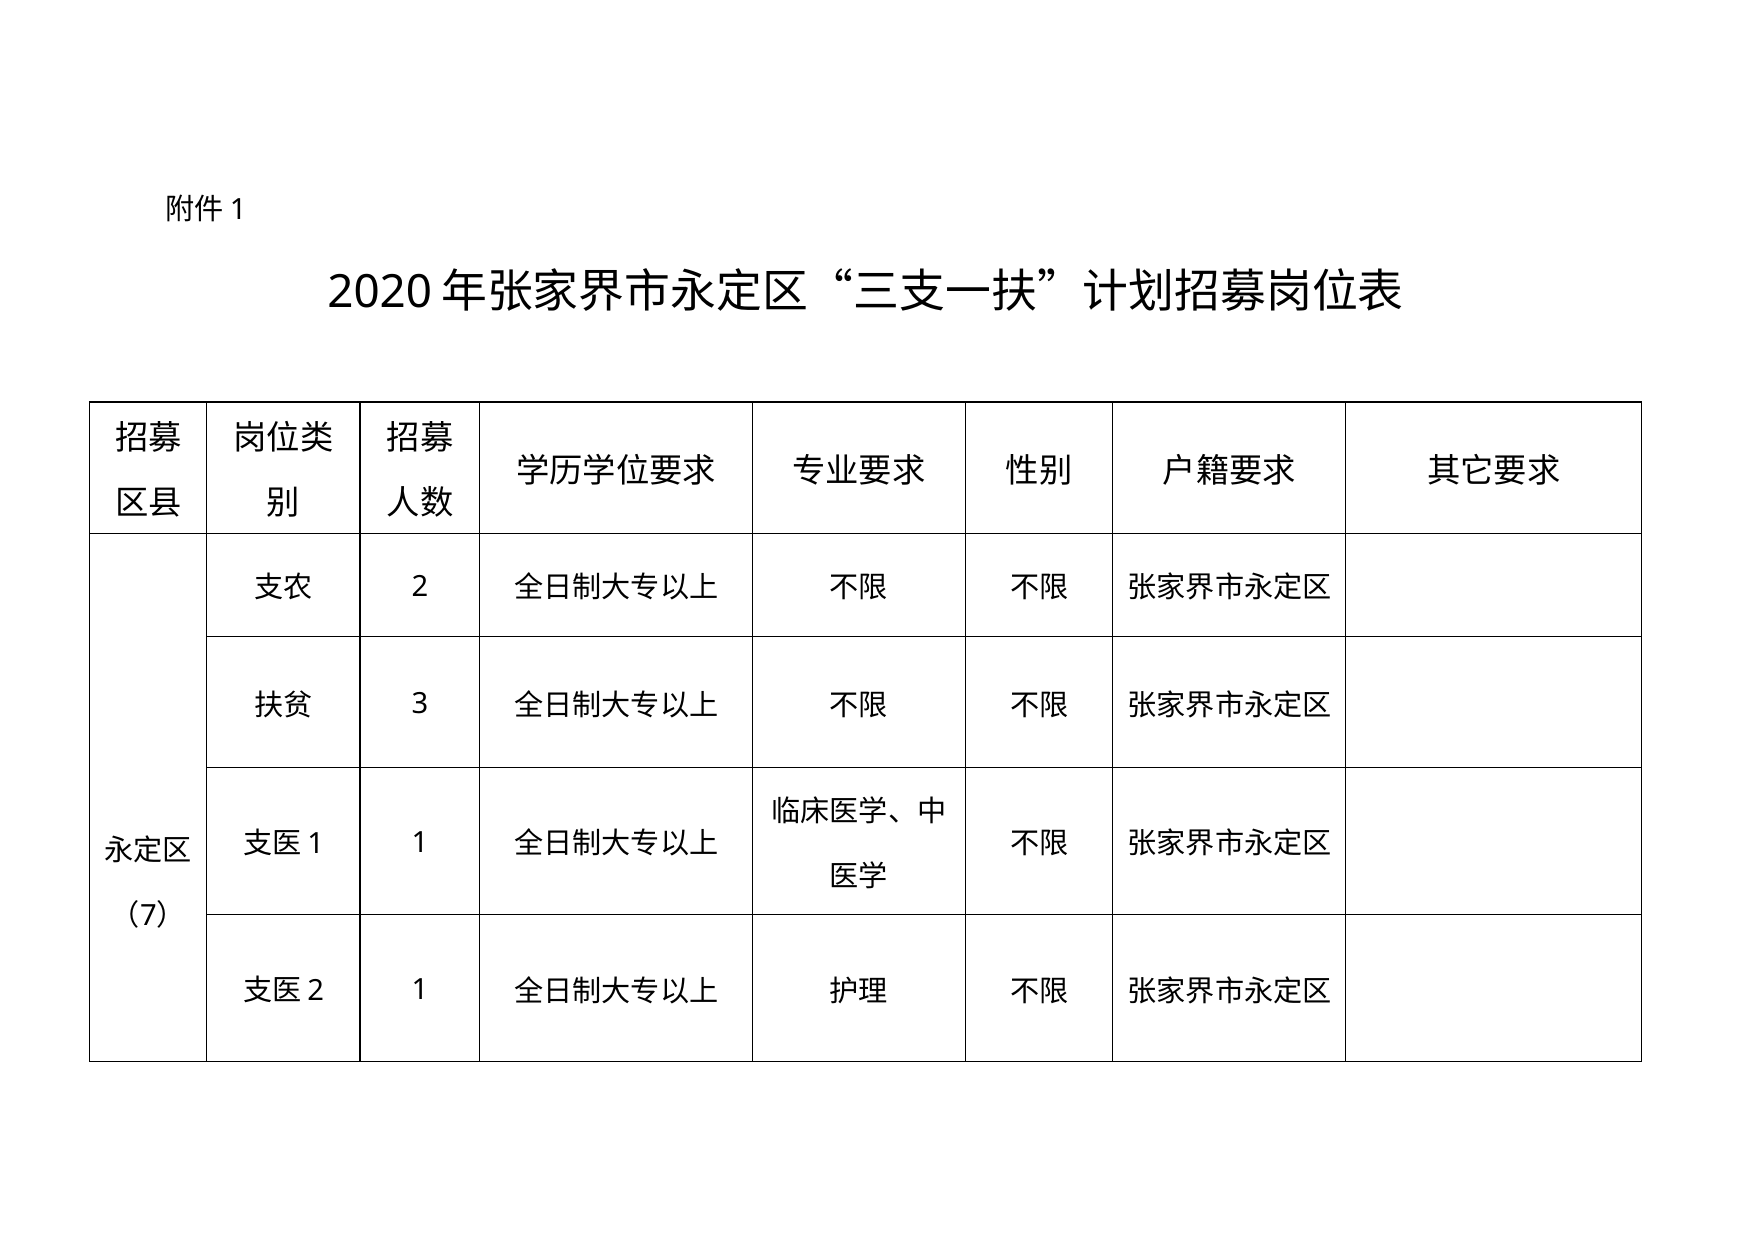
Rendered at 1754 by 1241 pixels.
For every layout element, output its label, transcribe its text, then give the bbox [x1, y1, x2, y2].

table_cell 支医2 [207, 915, 359, 1061]
table_cell 护理 [753, 915, 965, 1061]
table_cell 支医1 [207, 768, 359, 914]
text 附件1 [165, 174, 1565, 239]
table_cell 永定区 （7） [90, 534, 206, 1061]
table_header 学历学位要求 [480, 403, 752, 532]
table_header 岗位类别 [207, 403, 359, 532]
table_cell 扶贫 [207, 637, 359, 767]
table_cell 不限 [753, 637, 965, 767]
table_cell 3 [361, 637, 479, 767]
table_cell 全日制大专以上 [480, 915, 752, 1061]
table_cell 不限 [966, 534, 1112, 636]
table_header 专业要求 [753, 403, 965, 532]
table_cell 全日制大专以上 [480, 637, 752, 767]
table_cell [1346, 637, 1641, 767]
table_cell 张家界市永定区 [1113, 915, 1345, 1061]
table_cell 全日制大专以上 [480, 534, 752, 636]
table_cell 不限 [966, 768, 1112, 914]
table_header 户籍要求 [1113, 403, 1345, 532]
table_cell 1 [361, 915, 479, 1061]
table_cell [1346, 915, 1641, 1061]
text 2020年张家界市永定区“三支一扶”计划招募岗位表 [165, 239, 1565, 336]
table_cell 不限 [753, 534, 965, 636]
table_cell [1346, 768, 1641, 914]
table_cell 1 [361, 768, 479, 914]
table_cell 张家界市永定区 [1113, 637, 1345, 767]
table_cell 张家界市永定区 [1113, 534, 1345, 636]
table_cell 支农 [207, 534, 359, 636]
table_cell 临床医学、中医学 [753, 768, 965, 914]
table_cell 不限 [966, 915, 1112, 1061]
table_cell 2 [361, 534, 479, 636]
table_cell [1346, 534, 1641, 636]
table_header 招募人数 [361, 403, 479, 532]
table_header 其它要求 [1346, 403, 1641, 532]
table_cell 全日制大专以上 [480, 768, 752, 914]
table_cell 张家界市永定区 [1113, 768, 1345, 914]
table_header 招募 区县 [90, 403, 206, 532]
table_header 性别 [966, 403, 1112, 532]
table_cell 不限 [966, 637, 1112, 767]
